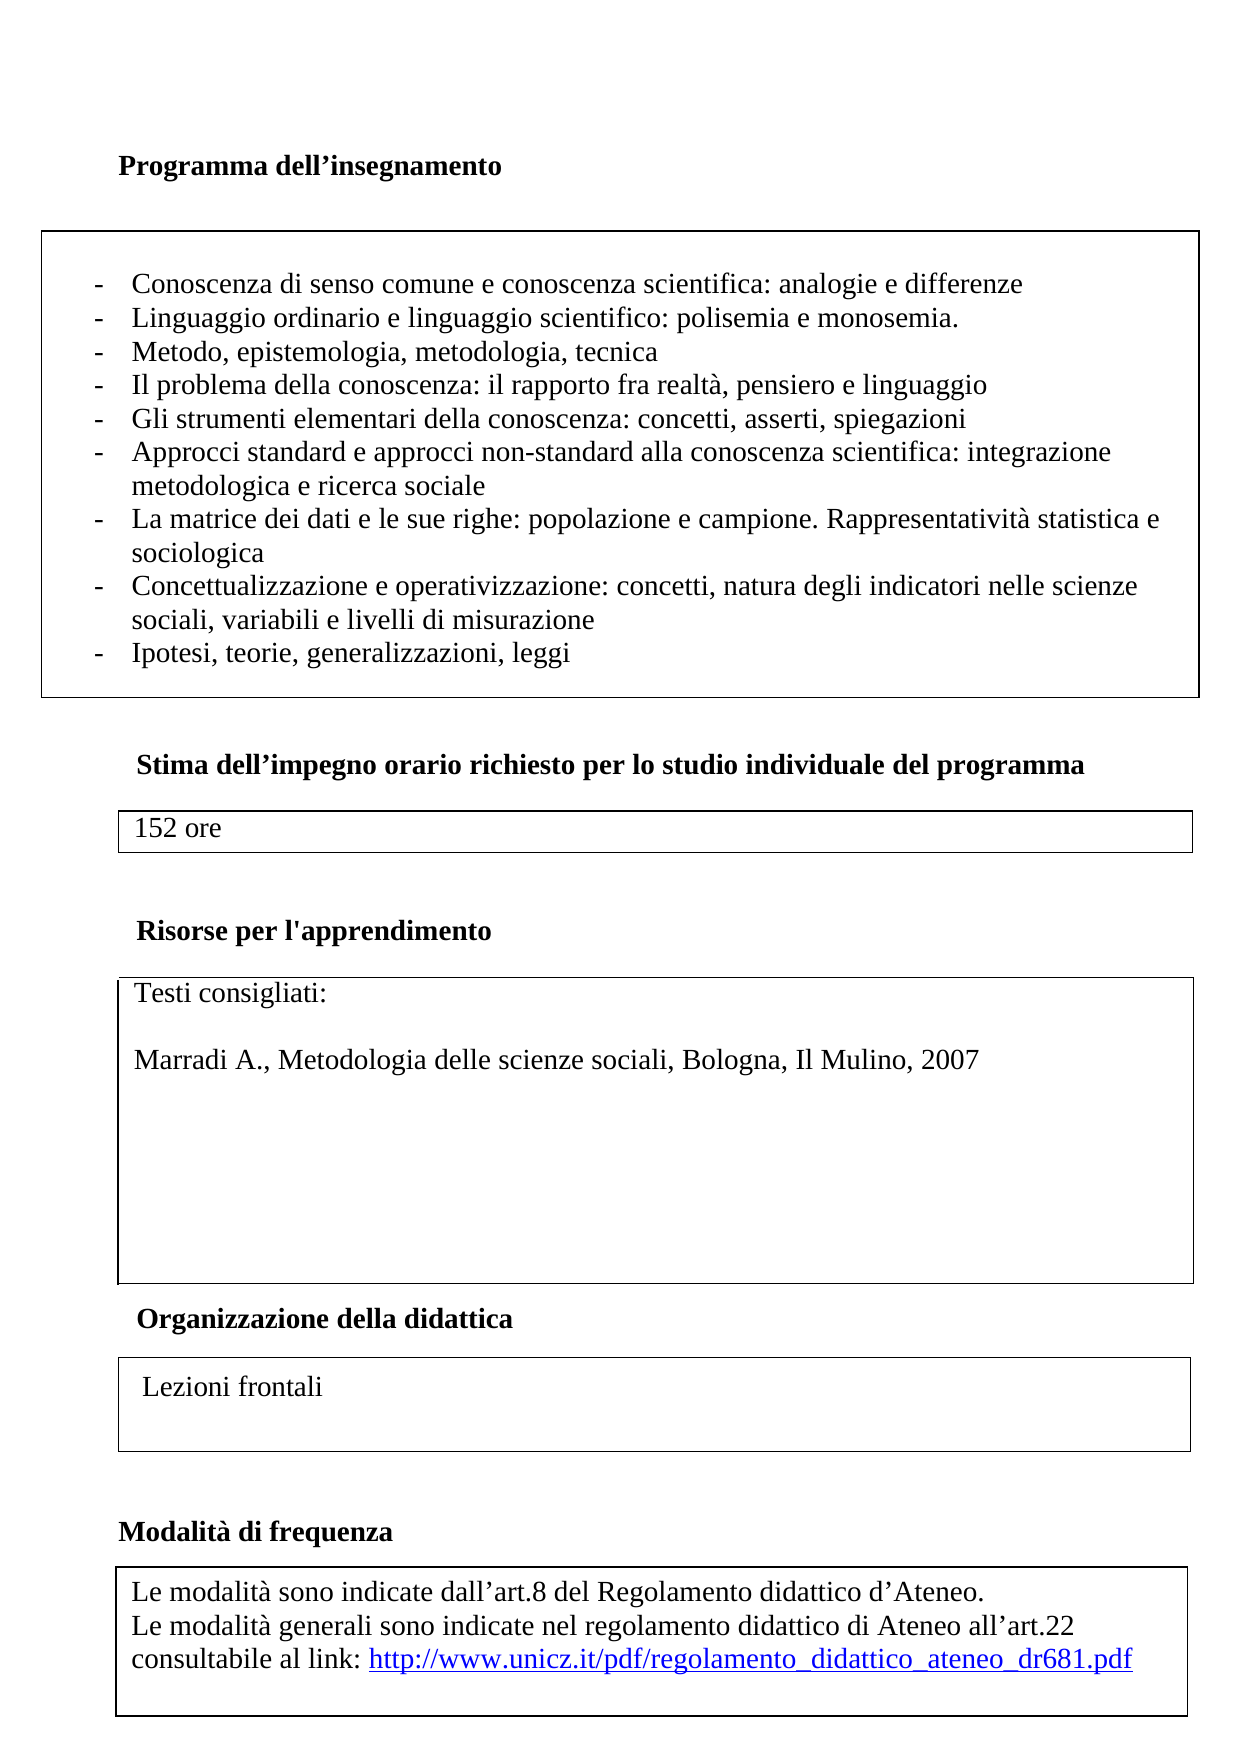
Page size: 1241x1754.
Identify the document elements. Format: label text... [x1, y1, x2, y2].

subtitle Risorse per l'apprendimento [136, 913, 1122, 946]
subtitle Programma dell’insegnamento [118, 148, 1122, 181]
subtitle Organizzazione della didattica [136, 1301, 1122, 1335]
text 152 ore [133, 810, 1122, 843]
text Testi consigliati: [133, 975, 1122, 1009]
text Modalità di frequenza [118, 1523, 1122, 1546]
subtitle Stima dell’impegno orario richiesto per lo studio individuale del programma [136, 747, 1122, 780]
text Marradi A., Metodologia delle scienze sociali, Bologna, Il Mulino, 2007 [133, 1042, 1122, 1076]
text Lezioni frontali [142, 1369, 403, 1403]
